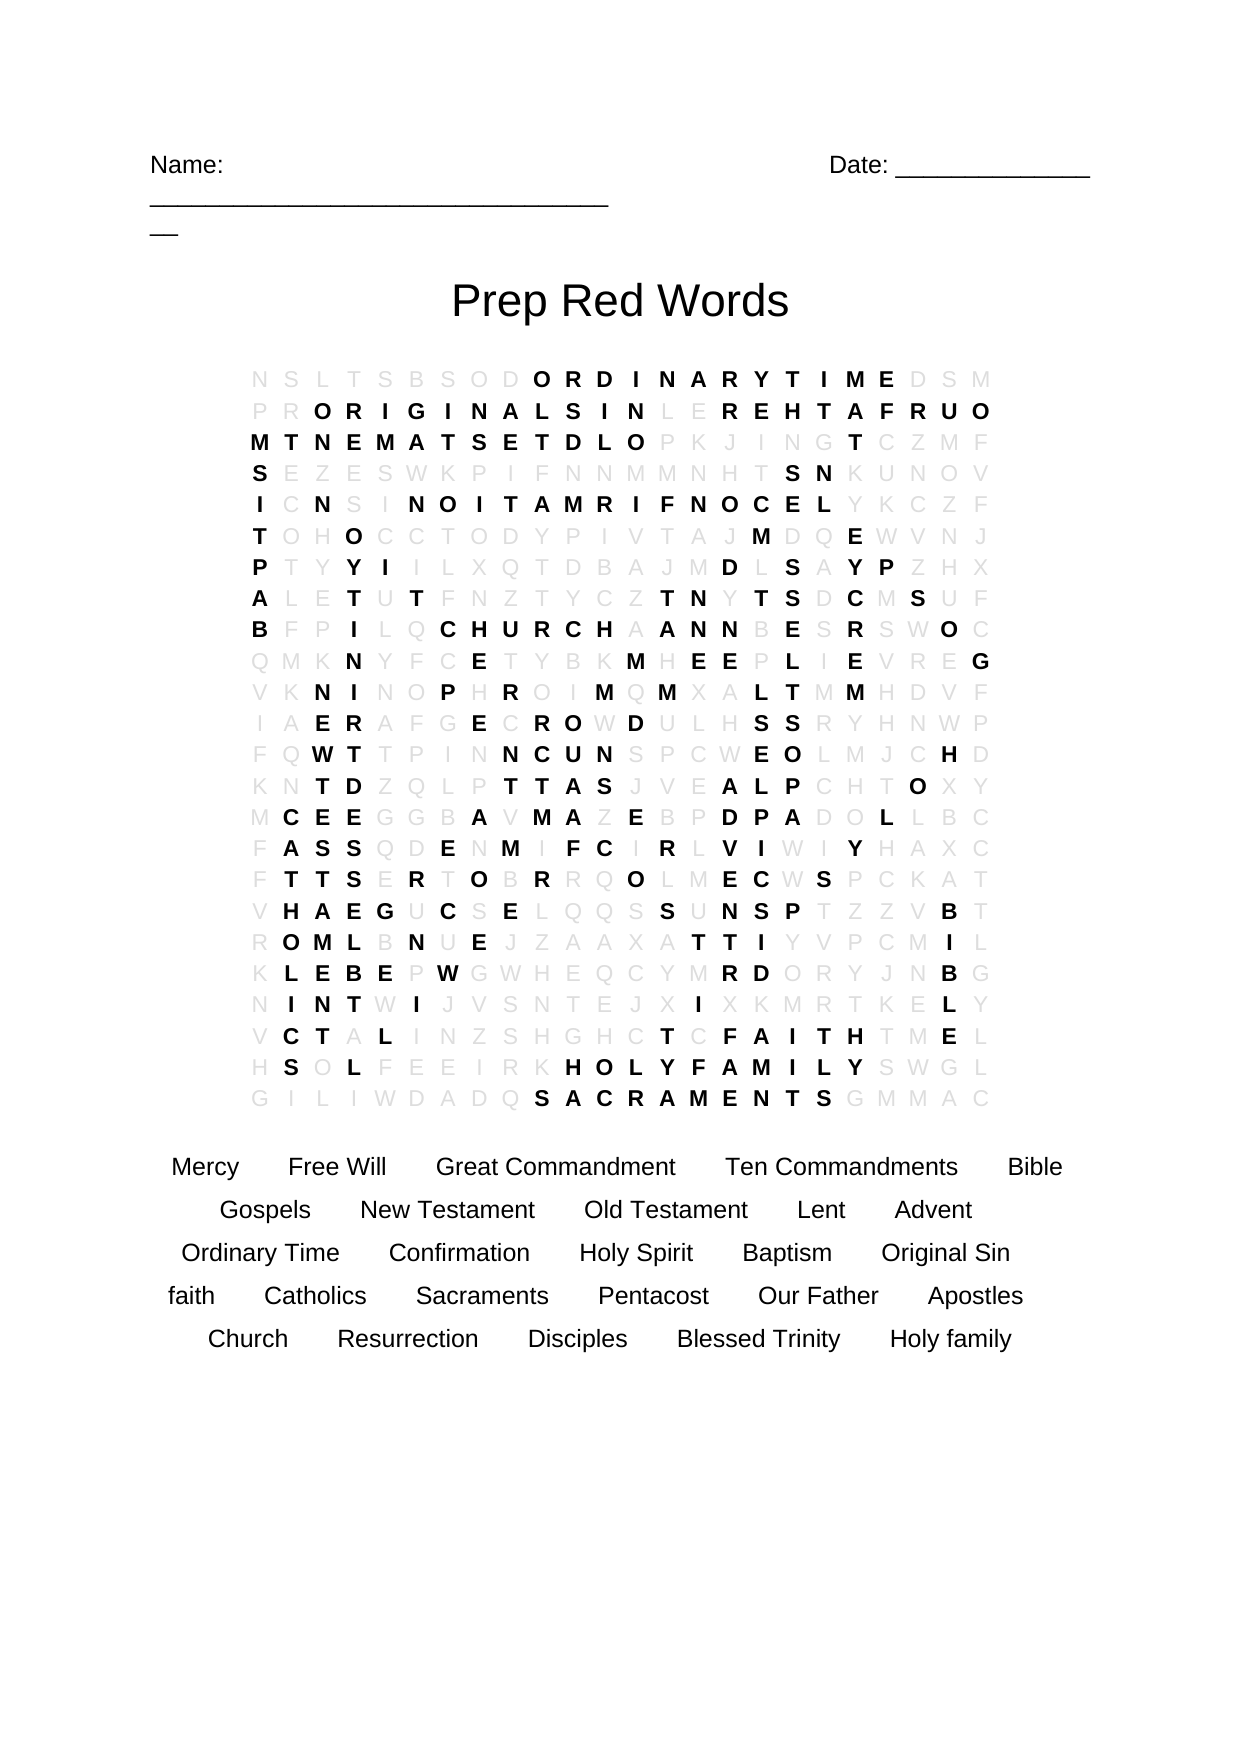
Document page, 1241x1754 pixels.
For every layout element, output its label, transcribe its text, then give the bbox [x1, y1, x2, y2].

table_header T [777, 364, 808, 395]
table_cell A [432, 1083, 463, 1114]
table_cell L [526, 895, 557, 926]
table_cell G [965, 958, 996, 989]
table_cell C [620, 958, 651, 989]
table_cell P [464, 458, 495, 489]
table_cell R [526, 708, 557, 739]
table_cell A [526, 489, 557, 520]
table_cell A [558, 1083, 589, 1114]
table_cell Y [965, 770, 996, 801]
table_cell I [620, 833, 651, 864]
table_cell I [589, 395, 620, 426]
table_cell W [777, 833, 808, 864]
table_cell I [934, 926, 965, 958]
table_cell E [934, 645, 965, 676]
table_cell Q [401, 770, 432, 801]
table_cell O [338, 520, 369, 551]
table_cell C [495, 708, 526, 739]
table_cell C [683, 739, 714, 770]
table_cell L [902, 801, 933, 833]
table_cell S [275, 1051, 307, 1083]
table_cell M [244, 801, 275, 833]
table_cell A [307, 895, 338, 926]
table_cell E [589, 989, 620, 1020]
table_cell Y [840, 1051, 871, 1083]
table_cell Y [714, 583, 745, 614]
table_cell I [808, 645, 839, 676]
table_cell C [902, 489, 933, 520]
table_cell I [745, 926, 777, 958]
table_cell E [714, 645, 745, 676]
table_cell W [871, 520, 902, 551]
table_cell E [307, 958, 338, 989]
table_cell T [526, 551, 557, 583]
table_cell R [902, 395, 933, 426]
table_cell K [840, 458, 871, 489]
table_cell E [432, 1051, 463, 1083]
table_cell S [745, 895, 777, 926]
table_header T [338, 364, 369, 395]
table_cell U [934, 395, 965, 426]
table_cell Q [495, 1083, 526, 1114]
table_cell R [401, 864, 432, 895]
table_cell E [558, 958, 589, 989]
table_cell U [432, 926, 463, 958]
table_cell G [369, 801, 401, 833]
table_cell H [840, 770, 871, 801]
table_cell I [338, 1083, 369, 1114]
table_cell V [871, 645, 902, 676]
table_cell M [589, 676, 620, 708]
table_cell A [338, 1020, 369, 1051]
table_cell V [965, 458, 996, 489]
table_cell A [840, 395, 871, 426]
table_cell I [401, 551, 432, 583]
table_cell J [871, 739, 902, 770]
table_cell A [714, 1051, 745, 1083]
table_cell C [965, 833, 996, 864]
table_cell T [714, 926, 745, 958]
table_cell Z [495, 583, 526, 614]
table_cell K [871, 489, 902, 520]
table_cell P [745, 801, 777, 833]
table_cell L [683, 708, 714, 739]
table_cell N [902, 958, 933, 989]
table_cell S [620, 895, 651, 926]
table_cell H [871, 708, 902, 739]
table_cell T [495, 645, 526, 676]
table_cell N [307, 676, 338, 708]
table_cell D [558, 551, 589, 583]
table_cell O [275, 520, 307, 551]
table_cell A [714, 770, 745, 801]
table_cell A [464, 801, 495, 833]
table_header N [651, 364, 683, 395]
table_cell P [777, 895, 808, 926]
table_cell I [432, 395, 463, 426]
table_cell C [275, 801, 307, 833]
table_cell M [808, 676, 839, 708]
table_cell D [714, 551, 745, 583]
table_cell T [495, 489, 526, 520]
table_cell A [275, 708, 307, 739]
table_cell V [808, 926, 839, 958]
table_cell H [934, 551, 965, 583]
table_cell L [651, 864, 683, 895]
table_cell R [620, 1083, 651, 1114]
table_cell O [777, 958, 808, 989]
table_cell P [244, 395, 275, 426]
table_cell A [745, 1020, 777, 1051]
table_cell Y [526, 645, 557, 676]
table_cell N [307, 426, 338, 458]
table_cell Y [558, 583, 589, 614]
table_cell T [777, 1083, 808, 1114]
table_cell S [902, 583, 933, 614]
table_cell L [965, 926, 996, 958]
table_cell L [275, 583, 307, 614]
table_cell K [683, 426, 714, 458]
table_cell J [871, 958, 902, 989]
table_cell O [714, 489, 745, 520]
table_cell H [871, 676, 902, 708]
table_cell B [558, 645, 589, 676]
table_cell N [464, 583, 495, 614]
table_cell N [338, 645, 369, 676]
table_cell W [369, 1083, 401, 1114]
table_cell S [777, 458, 808, 489]
table_cell F [714, 1020, 745, 1051]
table_cell D [338, 770, 369, 801]
table_cell H [275, 895, 307, 926]
table_cell E [620, 801, 651, 833]
table_cell E [777, 489, 808, 520]
table_cell G [558, 1020, 589, 1051]
table_cell D [495, 520, 526, 551]
table_cell I [369, 489, 401, 520]
table_cell F [526, 458, 557, 489]
table_cell N [464, 833, 495, 864]
table_cell C [401, 520, 432, 551]
table_cell B [244, 614, 275, 645]
table_cell E [495, 895, 526, 926]
table_cell E [401, 1051, 432, 1083]
table_cell M [369, 426, 401, 458]
table_cell O [307, 395, 338, 426]
table_cell I [244, 708, 275, 739]
table_cell S [808, 1083, 839, 1114]
table_cell D [401, 1083, 432, 1114]
table_cell G [432, 708, 463, 739]
table_cell C [745, 489, 777, 520]
table_cell C [840, 583, 871, 614]
table_cell M [651, 458, 683, 489]
table_cell F [651, 489, 683, 520]
table_cell V [902, 895, 933, 926]
table_cell E [683, 770, 714, 801]
table_cell F [275, 614, 307, 645]
table_cell E [840, 520, 871, 551]
table_cell A [934, 864, 965, 895]
table_cell Y [840, 708, 871, 739]
table_cell T [808, 1020, 839, 1051]
table_cell J [651, 551, 683, 583]
table_cell C [871, 926, 902, 958]
table_cell R [495, 1051, 526, 1083]
table_cell H [526, 958, 557, 989]
table_cell O [526, 676, 557, 708]
table_cell N [902, 708, 933, 739]
table_cell I [244, 489, 275, 520]
table_cell I [401, 989, 432, 1020]
table_cell R [902, 645, 933, 676]
table_cell J [432, 989, 463, 1020]
table_header O [464, 364, 495, 395]
table_cell M [651, 676, 683, 708]
table_cell L [683, 833, 714, 864]
table_cell B [651, 801, 683, 833]
table_cell Q [244, 645, 275, 676]
table_cell Y [307, 551, 338, 583]
table_cell H [714, 458, 745, 489]
table_cell U [651, 708, 683, 739]
table_cell N [808, 458, 839, 489]
table_cell E [307, 708, 338, 739]
table_cell X [683, 676, 714, 708]
table_cell S [745, 708, 777, 739]
table_cell E [745, 739, 777, 770]
table_cell Z [307, 458, 338, 489]
table_cell H [871, 833, 902, 864]
table_header Y [745, 364, 777, 395]
table_cell A [777, 801, 808, 833]
table_cell R [244, 926, 275, 958]
table_header R [714, 364, 745, 395]
table_header Date: ______________ [620, 150, 1090, 274]
table_cell F [558, 833, 589, 864]
table_cell D [558, 426, 589, 458]
table_cell S [464, 895, 495, 926]
table_cell X [464, 551, 495, 583]
table_cell L [871, 801, 902, 833]
table_header O [526, 364, 557, 395]
table_cell I [338, 676, 369, 708]
table_header B [401, 364, 432, 395]
table_cell R [714, 958, 745, 989]
table_cell I [369, 395, 401, 426]
table_cell M [871, 583, 902, 614]
table_cell T [651, 520, 683, 551]
table_cell K [244, 770, 275, 801]
table_cell A [620, 614, 651, 645]
table_cell U [871, 458, 902, 489]
table_cell N [307, 489, 338, 520]
table_cell P [401, 739, 432, 770]
table_cell L [745, 676, 777, 708]
table_cell V [495, 801, 526, 833]
table_cell Y [840, 551, 871, 583]
table_header S [432, 364, 463, 395]
table_cell Y [338, 551, 369, 583]
title Prep Red Words [150, 274, 1090, 326]
table_cell R [651, 833, 683, 864]
table_cell B [432, 801, 463, 833]
table_cell I [369, 551, 401, 583]
table_cell A [558, 926, 589, 958]
table_cell E [495, 426, 526, 458]
table_cell H [558, 1051, 589, 1083]
table_cell Y [369, 645, 401, 676]
table_cell P [651, 426, 683, 458]
table_cell T [651, 1020, 683, 1051]
table_cell G [464, 958, 495, 989]
table_header E [871, 364, 902, 395]
table_cell A [401, 426, 432, 458]
table_cell L [965, 1051, 996, 1083]
table_cell A [589, 926, 620, 958]
table_cell H [526, 1020, 557, 1051]
table_cell I [777, 1020, 808, 1051]
table_cell M [244, 426, 275, 458]
table_cell N [934, 520, 965, 551]
table_cell Q [401, 614, 432, 645]
table_cell I [589, 520, 620, 551]
table_cell M [840, 739, 871, 770]
table_cell T [338, 739, 369, 770]
table_cell F [683, 1051, 714, 1083]
table_cell P [401, 958, 432, 989]
table_cell Q [808, 520, 839, 551]
table_cell L [338, 926, 369, 958]
table_cell V [651, 770, 683, 801]
table_cell R [714, 395, 745, 426]
table_cell Q [589, 864, 620, 895]
table_cell D [965, 739, 996, 770]
table_cell K [902, 864, 933, 895]
table_cell N [464, 739, 495, 770]
table_cell R [558, 864, 589, 895]
table_cell S [620, 739, 651, 770]
table_cell C [369, 520, 401, 551]
table_cell V [620, 520, 651, 551]
table_cell G [401, 395, 432, 426]
table_cell I [620, 489, 651, 520]
table_cell S [871, 614, 902, 645]
table_cell Z [589, 801, 620, 833]
table_cell A [244, 583, 275, 614]
table_cell B [934, 801, 965, 833]
table_cell K [275, 676, 307, 708]
table_cell H [777, 395, 808, 426]
table_cell T [777, 676, 808, 708]
table_cell W [934, 708, 965, 739]
table_cell O [965, 395, 996, 426]
table_cell T [307, 1020, 338, 1051]
table_cell B [589, 551, 620, 583]
table_cell D [902, 676, 933, 708]
table_cell L [526, 395, 557, 426]
table_cell S [651, 895, 683, 926]
table_cell A [714, 676, 745, 708]
table_cell I [401, 1020, 432, 1051]
table_cell Q [589, 958, 620, 989]
table_cell F [432, 583, 463, 614]
table_cell H [714, 708, 745, 739]
table_cell N [683, 614, 714, 645]
table_cell I [338, 614, 369, 645]
table_cell V [244, 895, 275, 926]
table_cell O [401, 676, 432, 708]
table_cell W [369, 989, 401, 1020]
table_cell Q [620, 676, 651, 708]
table_cell Q [369, 833, 401, 864]
table_cell S [558, 395, 589, 426]
table_header I [620, 364, 651, 395]
table_cell R [808, 989, 839, 1020]
table_cell K [589, 645, 620, 676]
table_cell I [777, 1051, 808, 1083]
table_cell M [275, 645, 307, 676]
table_cell E [934, 1020, 965, 1051]
table_cell N [275, 770, 307, 801]
table_cell G [934, 1051, 965, 1083]
table_cell T [683, 926, 714, 958]
table_cell T [526, 583, 557, 614]
table_cell G [244, 1083, 275, 1114]
table_cell A [558, 801, 589, 833]
table_cell I [745, 833, 777, 864]
table_cell A [934, 1083, 965, 1114]
table_cell E [307, 583, 338, 614]
table_cell Z [840, 895, 871, 926]
table_cell F [244, 833, 275, 864]
table_cell E [338, 801, 369, 833]
table_header S [275, 364, 307, 395]
table_cell T [745, 583, 777, 614]
table_cell T [275, 426, 307, 458]
table_cell B [934, 895, 965, 926]
table_cell R [495, 676, 526, 708]
table_cell N [683, 583, 714, 614]
table_cell S [495, 989, 526, 1020]
table_cell P [840, 926, 871, 958]
table_cell O [777, 739, 808, 770]
table_cell S [808, 864, 839, 895]
table_cell P [432, 676, 463, 708]
table_cell C [432, 645, 463, 676]
table_cell O [558, 708, 589, 739]
table_cell N [714, 895, 745, 926]
table_cell D [777, 520, 808, 551]
table_cell J [620, 989, 651, 1020]
table_cell O [934, 458, 965, 489]
table_cell L [369, 1020, 401, 1051]
table_cell M [902, 1083, 933, 1114]
table_cell S [777, 551, 808, 583]
table_cell F [965, 676, 996, 708]
table_cell K [244, 958, 275, 989]
table_cell T [338, 989, 369, 1020]
table_cell H [589, 614, 620, 645]
table_cell M [745, 520, 777, 551]
table_cell T [275, 864, 307, 895]
table_cell R [275, 395, 307, 426]
table_cell N [369, 676, 401, 708]
table_cell M [840, 676, 871, 708]
table_cell Y [777, 926, 808, 958]
table_cell A [275, 833, 307, 864]
table_cell E [338, 458, 369, 489]
table_cell T [526, 770, 557, 801]
table_cell O [275, 926, 307, 958]
table_cell V [244, 676, 275, 708]
table_cell W [307, 739, 338, 770]
table_cell G [840, 1083, 871, 1114]
table_cell D [808, 801, 839, 833]
table_cell T [871, 1020, 902, 1051]
table_cell Q [558, 895, 589, 926]
table_cell L [808, 489, 839, 520]
table_cell J [620, 770, 651, 801]
table_header S [934, 364, 965, 395]
table_cell C [275, 1020, 307, 1051]
table_cell V [464, 989, 495, 1020]
table_cell Z [620, 583, 651, 614]
table_cell T [965, 895, 996, 926]
table_cell F [871, 395, 902, 426]
table_cell R [526, 864, 557, 895]
table_cell I [275, 989, 307, 1020]
table_cell P [244, 551, 275, 583]
table_cell O [620, 426, 651, 458]
table_cell O [432, 489, 463, 520]
table_cell A [651, 926, 683, 958]
table_cell M [558, 489, 589, 520]
table_cell S [338, 489, 369, 520]
table_cell T [840, 426, 871, 458]
table_cell C [432, 895, 463, 926]
table_cell M [902, 1020, 933, 1051]
table_cell N [526, 989, 557, 1020]
table_cell T [432, 864, 463, 895]
table_cell K [871, 989, 902, 1020]
table_cell G [808, 426, 839, 458]
table_cell L [369, 614, 401, 645]
table_cell U [369, 583, 401, 614]
table_cell T [808, 895, 839, 926]
table_cell Z [871, 895, 902, 926]
table_cell N [745, 1083, 777, 1114]
table_cell T [432, 520, 463, 551]
table_cell M [683, 1083, 714, 1114]
table_cell R [808, 958, 839, 989]
table_cell G [369, 895, 401, 926]
table_cell E [464, 926, 495, 958]
table_cell V [902, 520, 933, 551]
table_cell W [902, 614, 933, 645]
table_cell W [902, 1051, 933, 1083]
table_cell N [714, 614, 745, 645]
table_cell T [401, 583, 432, 614]
table_cell Y [651, 958, 683, 989]
table_cell L [745, 770, 777, 801]
table_cell S [777, 583, 808, 614]
table_cell M [902, 926, 933, 958]
table_cell L [808, 739, 839, 770]
table_cell O [464, 864, 495, 895]
table_cell R [526, 614, 557, 645]
table_cell A [683, 520, 714, 551]
table_cell A [651, 614, 683, 645]
table_cell D [808, 583, 839, 614]
table_cell N [683, 489, 714, 520]
table_cell O [464, 520, 495, 551]
table_cell C [745, 864, 777, 895]
table_cell B [338, 958, 369, 989]
table_cell E [714, 864, 745, 895]
table_cell N [432, 1020, 463, 1051]
table_header D [589, 364, 620, 395]
table_cell X [651, 989, 683, 1020]
table_cell E [683, 395, 714, 426]
table_cell N [401, 489, 432, 520]
table_cell N [902, 458, 933, 489]
table_cell M [307, 926, 338, 958]
table_cell C [965, 801, 996, 833]
table_cell O [902, 770, 933, 801]
table_cell S [808, 614, 839, 645]
table_cell L [651, 395, 683, 426]
table_header D [902, 364, 933, 395]
table_cell T [871, 770, 902, 801]
table_cell C [589, 1083, 620, 1114]
table_cell N [464, 395, 495, 426]
table_header M [965, 364, 996, 395]
table_cell Y [651, 1051, 683, 1083]
table_header S [369, 364, 401, 395]
table_cell W [495, 958, 526, 989]
table_cell N [244, 989, 275, 1020]
table_cell P [871, 551, 902, 583]
table_cell E [745, 395, 777, 426]
table_cell L [338, 1051, 369, 1083]
table_cell L [965, 1020, 996, 1051]
table_cell C [808, 770, 839, 801]
table_cell J [714, 520, 745, 551]
table_cell Q [275, 739, 307, 770]
table_cell M [620, 645, 651, 676]
table_cell E [307, 801, 338, 833]
table_cell N [558, 458, 589, 489]
table_cell L [432, 551, 463, 583]
table_cell P [464, 770, 495, 801]
table_cell J [965, 520, 996, 551]
table_cell X [965, 551, 996, 583]
table_cell T [745, 458, 777, 489]
table_cell W [777, 864, 808, 895]
table_cell W [401, 458, 432, 489]
table_cell A [495, 395, 526, 426]
table_header D [495, 364, 526, 395]
table_cell A [620, 551, 651, 583]
table_cell A [651, 1083, 683, 1114]
table_cell T [432, 426, 463, 458]
table_cell N [589, 739, 620, 770]
table_cell I [495, 458, 526, 489]
table_cell C [683, 1020, 714, 1051]
table_cell D [745, 958, 777, 989]
table_cell P [840, 864, 871, 895]
table_cell I [432, 739, 463, 770]
table_cell D [714, 801, 745, 833]
table_cell P [307, 614, 338, 645]
table_header A [683, 364, 714, 395]
table_cell N [307, 989, 338, 1020]
table_cell M [526, 801, 557, 833]
table_cell E [369, 864, 401, 895]
table_cell S [464, 426, 495, 458]
table_cell Z [902, 551, 933, 583]
table_cell S [338, 833, 369, 864]
table_cell S [871, 1051, 902, 1083]
table_cell Y [526, 520, 557, 551]
table_cell U [934, 583, 965, 614]
table_cell S [307, 833, 338, 864]
table_cell E [338, 426, 369, 458]
table_cell H [307, 520, 338, 551]
table_cell H [589, 1020, 620, 1051]
table_cell T [369, 739, 401, 770]
table_cell X [620, 926, 651, 958]
table_cell I [808, 833, 839, 864]
table_cell T [338, 583, 369, 614]
table_cell C [620, 1020, 651, 1051]
table_cell F [965, 489, 996, 520]
table_header I [808, 364, 839, 395]
table_cell A [369, 708, 401, 739]
table_cell N [683, 458, 714, 489]
table_header L [307, 364, 338, 395]
table_cell R [338, 708, 369, 739]
table_cell Y [840, 489, 871, 520]
table_cell A [558, 770, 589, 801]
table_cell E [275, 458, 307, 489]
table_cell I [683, 989, 714, 1020]
table_cell E [432, 833, 463, 864]
table_cell W [714, 739, 745, 770]
table_cell O [307, 1051, 338, 1083]
table_cell N [589, 458, 620, 489]
table_cell L [620, 1051, 651, 1083]
table_cell T [651, 583, 683, 614]
table_cell L [934, 989, 965, 1020]
table_cell N [620, 395, 651, 426]
table_cell B [934, 958, 965, 989]
table_cell W [589, 708, 620, 739]
table_cell H [464, 614, 495, 645]
table_cell T [965, 864, 996, 895]
table_cell V [244, 1020, 275, 1051]
table_cell X [934, 833, 965, 864]
table_cell I [558, 676, 589, 708]
table_cell D [620, 708, 651, 739]
table_cell P [651, 739, 683, 770]
table_cell C [558, 614, 589, 645]
table_cell E [464, 708, 495, 739]
table_cell J [495, 926, 526, 958]
table_cell O [620, 864, 651, 895]
table_cell T [840, 989, 871, 1020]
table_cell L [432, 770, 463, 801]
table_cell G [965, 645, 996, 676]
table_cell E [777, 614, 808, 645]
table_cell C [275, 489, 307, 520]
table_cell H [464, 676, 495, 708]
table_cell L [307, 1083, 338, 1114]
table_cell F [244, 864, 275, 895]
table_cell C [589, 583, 620, 614]
table_cell F [244, 739, 275, 770]
table_cell A [902, 833, 933, 864]
table_cell N [495, 739, 526, 770]
table_cell S [369, 458, 401, 489]
table_cell G [401, 801, 432, 833]
table_cell R [808, 708, 839, 739]
table_cell T [307, 770, 338, 801]
table_cell Z [526, 926, 557, 958]
table_cell E [714, 1083, 745, 1114]
table_cell Z [902, 426, 933, 458]
table_cell T [275, 551, 307, 583]
table_cell H [244, 1051, 275, 1083]
table_cell A [808, 551, 839, 583]
table_cell E [902, 989, 933, 1020]
table_cell T [558, 989, 589, 1020]
table_cell V [934, 676, 965, 708]
table_cell P [965, 708, 996, 739]
table_cell S [495, 1020, 526, 1051]
table_cell L [589, 426, 620, 458]
table_cell B [369, 926, 401, 958]
table_cell Z [464, 1020, 495, 1051]
table_cell Y [840, 833, 871, 864]
table_cell B [745, 614, 777, 645]
table_cell O [840, 801, 871, 833]
table_cell Z [369, 770, 401, 801]
table_cell C [871, 426, 902, 458]
table_cell J [714, 426, 745, 458]
table_cell Z [934, 489, 965, 520]
table_cell H [651, 645, 683, 676]
table_cell W [432, 958, 463, 989]
table_cell M [620, 458, 651, 489]
table_cell I [464, 1051, 495, 1083]
table_cell I [745, 426, 777, 458]
table_cell L [777, 645, 808, 676]
table_cell S [777, 708, 808, 739]
table_cell P [558, 520, 589, 551]
table_header N [244, 364, 275, 395]
table_cell R [840, 614, 871, 645]
table_cell M [745, 1051, 777, 1083]
table_cell E [683, 645, 714, 676]
table_cell R [338, 395, 369, 426]
table_cell P [683, 801, 714, 833]
table_cell T [307, 864, 338, 895]
table_cell Q [495, 551, 526, 583]
table_cell O [934, 614, 965, 645]
table_cell K [745, 989, 777, 1020]
table_cell X [714, 989, 745, 1020]
table_cell I [526, 833, 557, 864]
text Mercy Free Will Great Commandment Ten Commandments Bible Gospels New Testament Old Testament Lent Advent Ordinary Time Confirmation Holy Spirit Baptism Original Sin faith Catholics Sacraments Pentacost Our Father Apostles Church Resurrection Disciples Blessed Trinity Holy family [150, 1151, 1090, 1353]
table_cell C [526, 739, 557, 770]
table_cell F [369, 1051, 401, 1083]
table_header M [840, 364, 871, 395]
table_header Name: ___________________________________ [150, 150, 620, 274]
table_cell E [840, 645, 871, 676]
table_cell K [432, 458, 463, 489]
table_cell U [558, 739, 589, 770]
table_cell C [432, 614, 463, 645]
table_cell M [934, 426, 965, 458]
table_cell D [464, 1083, 495, 1114]
table_cell K [307, 645, 338, 676]
table_cell S [589, 770, 620, 801]
table_cell Y [965, 989, 996, 1020]
table_cell D [401, 833, 432, 864]
table_cell U [401, 895, 432, 926]
table_cell M [683, 958, 714, 989]
table_cell R [589, 489, 620, 520]
table_cell B [495, 864, 526, 895]
table_cell T [808, 395, 839, 426]
table_cell I [275, 1083, 307, 1114]
table_cell N [777, 426, 808, 458]
table_cell C [871, 864, 902, 895]
table_cell P [745, 645, 777, 676]
table_cell T [526, 426, 557, 458]
table_cell C [589, 833, 620, 864]
table_cell C [965, 614, 996, 645]
table_cell H [934, 739, 965, 770]
table_cell N [401, 926, 432, 958]
table_cell L [808, 1051, 839, 1083]
table_cell U [683, 895, 714, 926]
table_cell F [965, 583, 996, 614]
table_cell U [495, 614, 526, 645]
table_cell Q [589, 895, 620, 926]
table_cell S [338, 864, 369, 895]
table_cell M [683, 864, 714, 895]
table_cell M [777, 989, 808, 1020]
table_cell E [338, 895, 369, 926]
table_cell E [369, 958, 401, 989]
table_cell O [589, 1051, 620, 1083]
table_cell I [464, 489, 495, 520]
table_cell V [714, 833, 745, 864]
table_cell K [526, 1051, 557, 1083]
table_header R [558, 364, 589, 395]
table_cell X [934, 770, 965, 801]
table_cell S [526, 1083, 557, 1114]
table_cell H [840, 1020, 871, 1051]
table_cell C [902, 739, 933, 770]
table_cell P [777, 770, 808, 801]
table_cell M [871, 1083, 902, 1114]
table_cell Y [840, 958, 871, 989]
table_cell M [495, 833, 526, 864]
table_cell T [495, 770, 526, 801]
table_cell S [244, 458, 275, 489]
table_cell F [965, 426, 996, 458]
table_cell E [464, 645, 495, 676]
table_cell T [244, 520, 275, 551]
table_cell F [401, 708, 432, 739]
table_cell F [401, 645, 432, 676]
table_cell C [965, 1083, 996, 1114]
table_cell M [683, 551, 714, 583]
table_cell L [275, 958, 307, 989]
table_cell L [745, 551, 777, 583]
